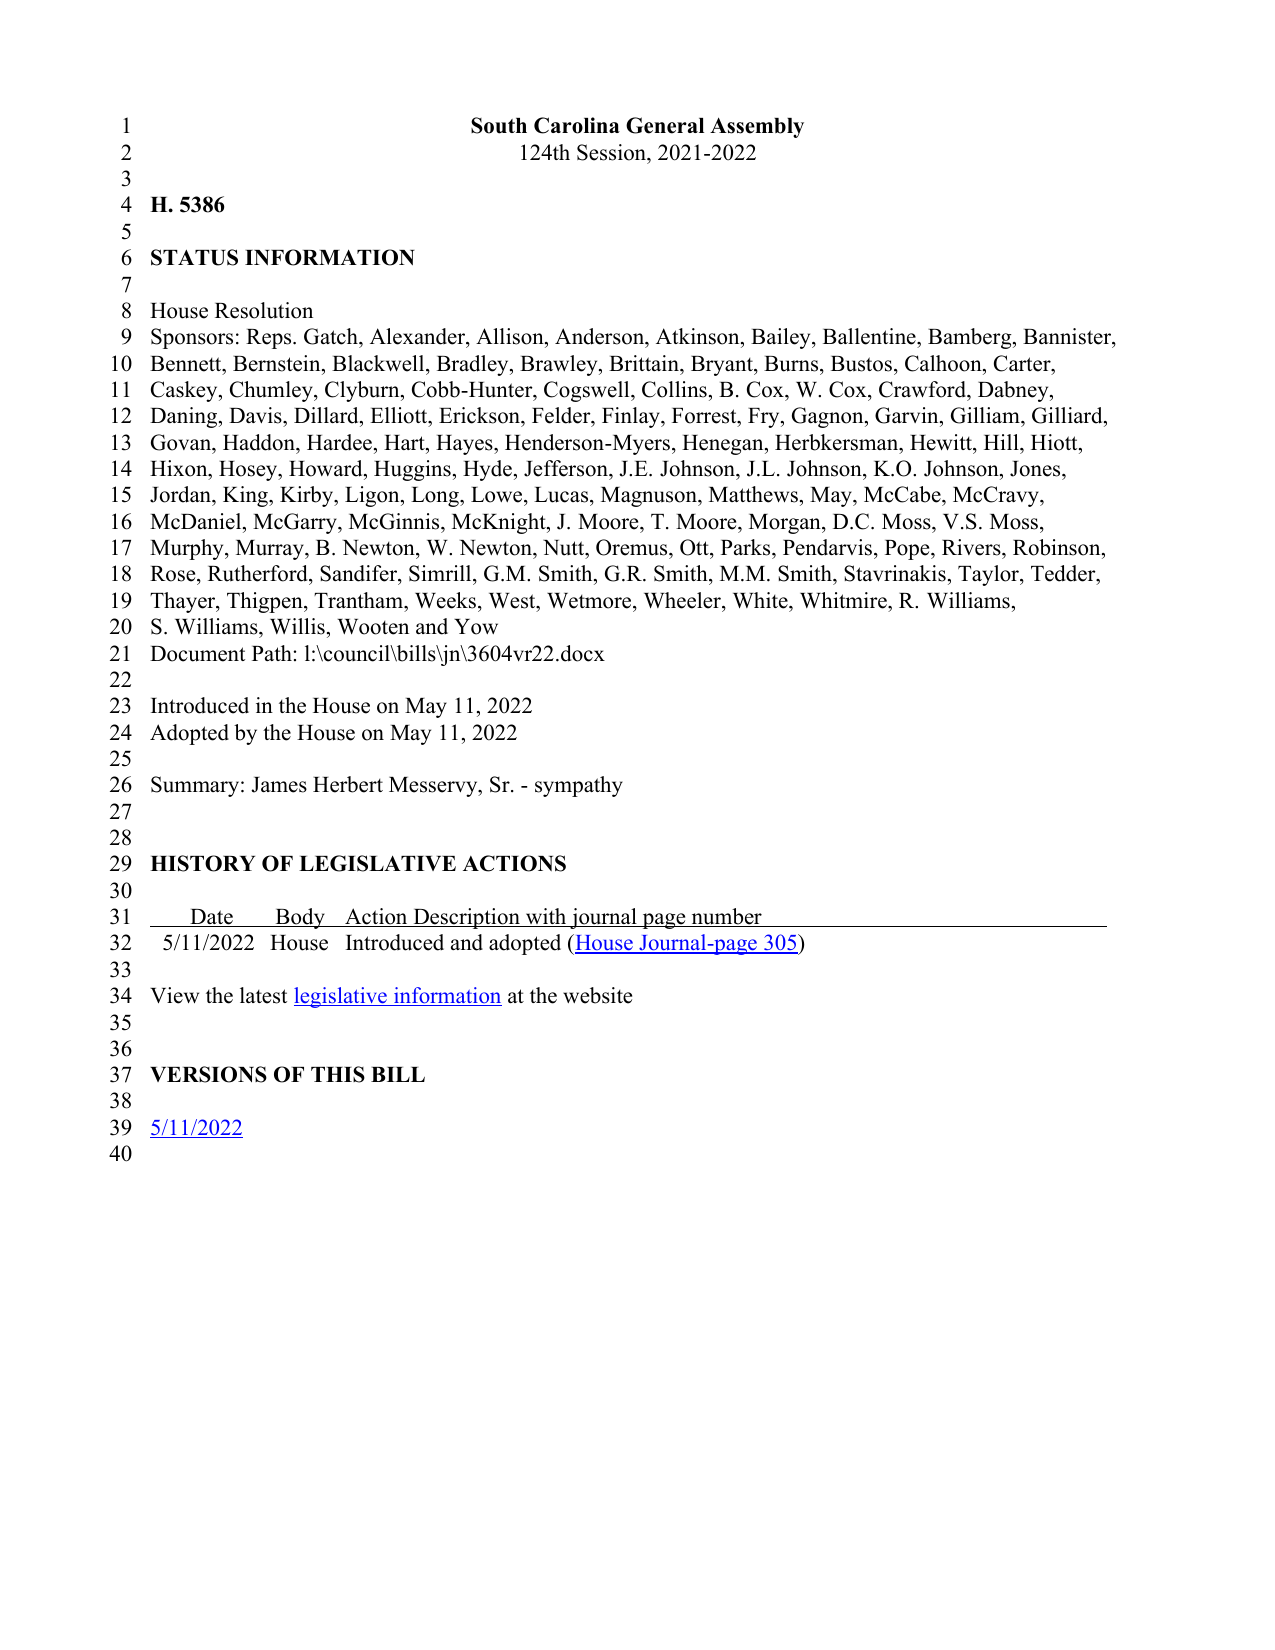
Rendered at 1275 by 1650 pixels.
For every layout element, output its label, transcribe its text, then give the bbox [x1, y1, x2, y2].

text Adopted by the House on May 11, 2022 [150, 719, 1125, 745]
text HISTORY OF LEGISLATIVE ACTIONS [150, 850, 1125, 877]
text View the latest legislative information at the website [150, 982, 1125, 1008]
text Summary: James Herbert Messervy, Sr. - sympathy [150, 771, 1125, 798]
text STATUS INFORMATION [150, 244, 1125, 271]
text House Resolution [150, 297, 1125, 323]
text Sponsors: Reps. Gatch, Alexander, Allison, Anderson, Atkinson, Bailey, Ballentine, Bamberg, Bannister, Bennett, Bernstein, Blackwell, Bradley, Brawley, Brittain, Bryant, Burns, Bustos, Calhoon, Carter, Caskey, Chumley, Clyburn, Cobb-Hunter, Cogswell, Collins, B. Cox, W. Cox, Crawford, Dabney, Daning, Davis, Dillard, Elliott, Erickson, Felder, Finlay, Forrest, Fry, Gagnon, Garvin, Gilliam, Gilliard, Govan, Haddon, Hardee, Hart, Hayes, Henderson-Myers, Henegan, Herbkersman, Hewitt, Hill, Hiott, Hixon, Hosey, Howard, Huggins, Hyde, Jefferson, J.E. Johnson, J.L. Johnson, K.O. Johnson, Jones, Jordan, King, Kirby, Ligon, Long, Lowe, Lucas, Magnuson, Matthews, May, McCabe, McCravy, McDaniel, McGarry, McGinnis, McKnight, J. Moore, T. Moore, Morgan, D.C. Moss, V.S. Moss, Murphy, Murray, B. Newton, W. Newton, Nutt, Oremus, Ott, Parks, Pendarvis, Pope, Rivers, Robinson, Rose, Rutherford, Sandifer, Simrill, G.M. Smith, G.R. Smith, M.M. Smith, Stavrinakis, Taylor, Tedder, Thayer, Thigpen, Trantham, Weeks, West, Wetmore, Wheeler, White, Whitmire, R. Williams, S. Williams, Willis, Wooten and Yow [150, 323, 1125, 639]
text VERSIONS OF THIS BILL [150, 1061, 1125, 1088]
text 124th Session, 2021-2022 [150, 139, 1125, 165]
text H. 5386 [150, 192, 1125, 218]
text 5/11/2022 House Introduced and adopted (House Journal-page 305) [150, 929, 1125, 956]
text Document Path: l:\council\bills\jn\3604vr22.docx [150, 639, 1125, 666]
text 5/11/2022 [150, 1114, 1125, 1140]
text Introduced in the House on May 11, 2022 [150, 692, 1125, 719]
text South Carolina General Assembly [150, 112, 1125, 139]
text Date Body Action Description with journal page number [150, 903, 1125, 929]
